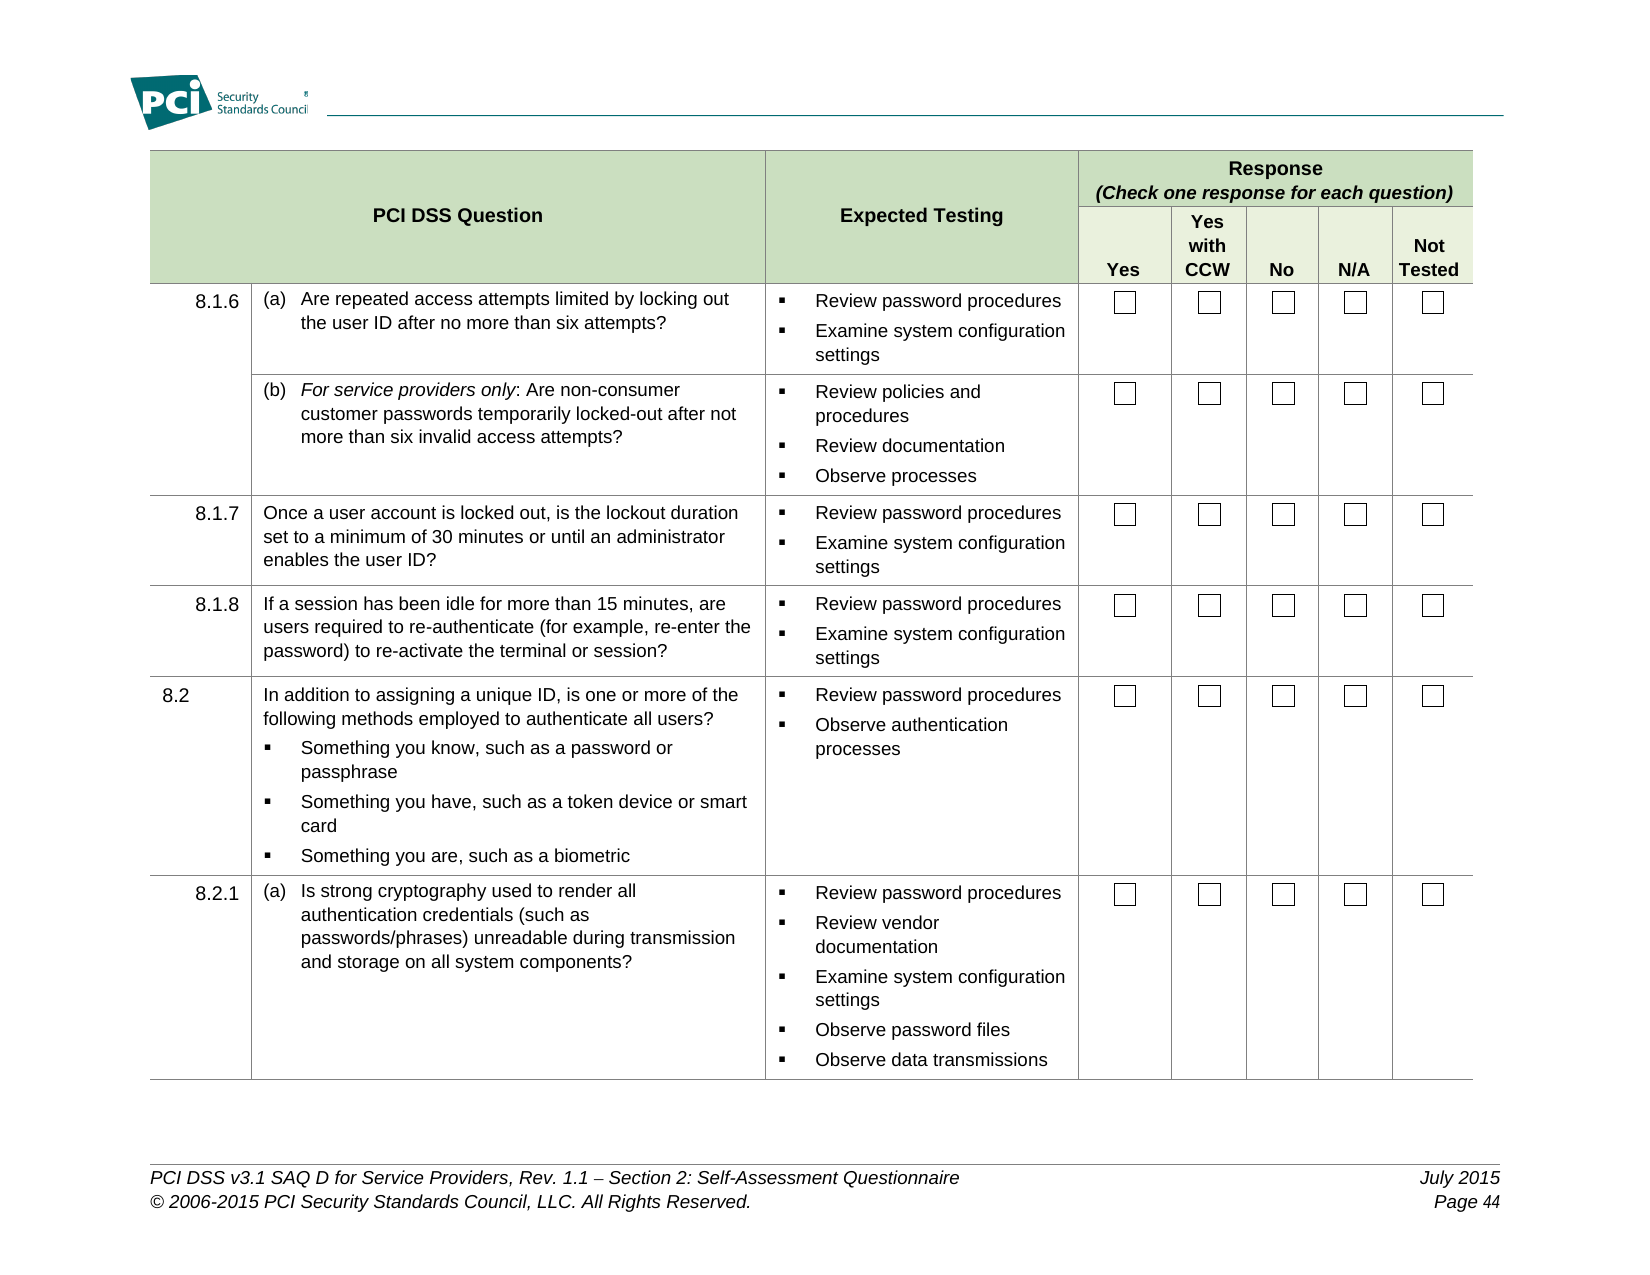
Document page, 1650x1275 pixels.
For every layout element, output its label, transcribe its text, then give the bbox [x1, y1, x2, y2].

table_header Response (Check one response for each question) [1079, 151, 1473, 206]
table_cell N/A [1319, 207, 1392, 283]
table_cell 8.2.1 [150, 876, 251, 1079]
table_cell [1172, 876, 1246, 1079]
table_cell Review password procedures Examine system configuration settings [766, 496, 1078, 585]
table_cell In addition to assigning a unique ID, is one or more of the following methods employed to authenticate all users? Something you know, such as a password or passphrase Something you have, such as a token device or smart card Something you are, such as a biometric [252, 677, 765, 874]
table_cell [1319, 586, 1392, 676]
picture [130, 75, 308, 130]
table_cell 8.1.7 [150, 496, 251, 585]
table_cell [1079, 375, 1171, 494]
table_cell Yes with CCW [1172, 207, 1246, 283]
table_cell [1393, 876, 1473, 1079]
table_cell [1247, 496, 1318, 585]
table_cell [1172, 496, 1246, 585]
table_cell [1247, 677, 1318, 874]
table_cell [1079, 496, 1171, 585]
table_cell [1393, 677, 1473, 874]
table_cell If a session has been idle for more than 15 minutes, are users required to re-authenticate (for example, re-enter the password) to re-activate the terminal or session? [252, 586, 765, 676]
table_cell [1319, 876, 1392, 1079]
table_cell [1172, 586, 1246, 676]
table_cell [1172, 284, 1246, 373]
table_cell [1172, 375, 1246, 494]
table_cell Review password procedures Examine system configuration settings [766, 586, 1078, 676]
table_cell For service providers only: Are non-consumer customer passwords temporarily locked-out after not more than six invalid access attempts? [252, 375, 765, 494]
table_cell [1393, 496, 1473, 585]
table_cell [1247, 876, 1318, 1079]
table_cell Review password procedures Observe authentication processes [766, 677, 1078, 874]
table_cell 8.2 [150, 677, 251, 874]
table_cell [1247, 284, 1318, 373]
table_cell [1393, 375, 1473, 494]
table_cell Review password procedures Examine system configuration settings [766, 284, 1078, 373]
table_header Expected Testing [766, 151, 1078, 283]
table_cell [1319, 375, 1392, 494]
table_cell 8.1.8 [150, 586, 251, 676]
table_cell [1079, 586, 1171, 676]
table_cell 8.1.6 [150, 284, 251, 494]
table_cell [1079, 284, 1171, 373]
table_cell Are repeated access attempts limited by locking out the user ID after no more than six attempts? [252, 284, 765, 373]
table_cell No [1247, 207, 1318, 283]
table_cell [1393, 586, 1473, 676]
table_cell [1079, 677, 1171, 874]
table_cell [1393, 284, 1473, 373]
table_cell [1247, 375, 1318, 494]
table_cell Yes [1079, 207, 1171, 283]
table_header PCI DSS Question [150, 151, 765, 283]
table_cell [1319, 496, 1392, 585]
table_cell [1172, 677, 1246, 874]
table_cell Once a user account is locked out, is the lockout duration set to a minimum of 30 minutes or until an administrator enables the user ID? [252, 496, 765, 585]
table_cell Review password procedures Review vendor documentation Examine system configuration settings Observe password files Observe data transmissions [766, 876, 1078, 1079]
table_cell Review policies and procedures Review documentation Observe processes [766, 375, 1078, 494]
table_cell [1319, 284, 1392, 373]
table_cell Not Tested [1393, 207, 1473, 283]
table_cell [1247, 586, 1318, 676]
table_cell Is strong cryptography used to render all authentication credentials (such as passwords/phrases) unreadable during transmission and storage on all system components? [252, 876, 765, 1079]
table_cell [1079, 876, 1171, 1079]
table_cell [1319, 677, 1392, 874]
